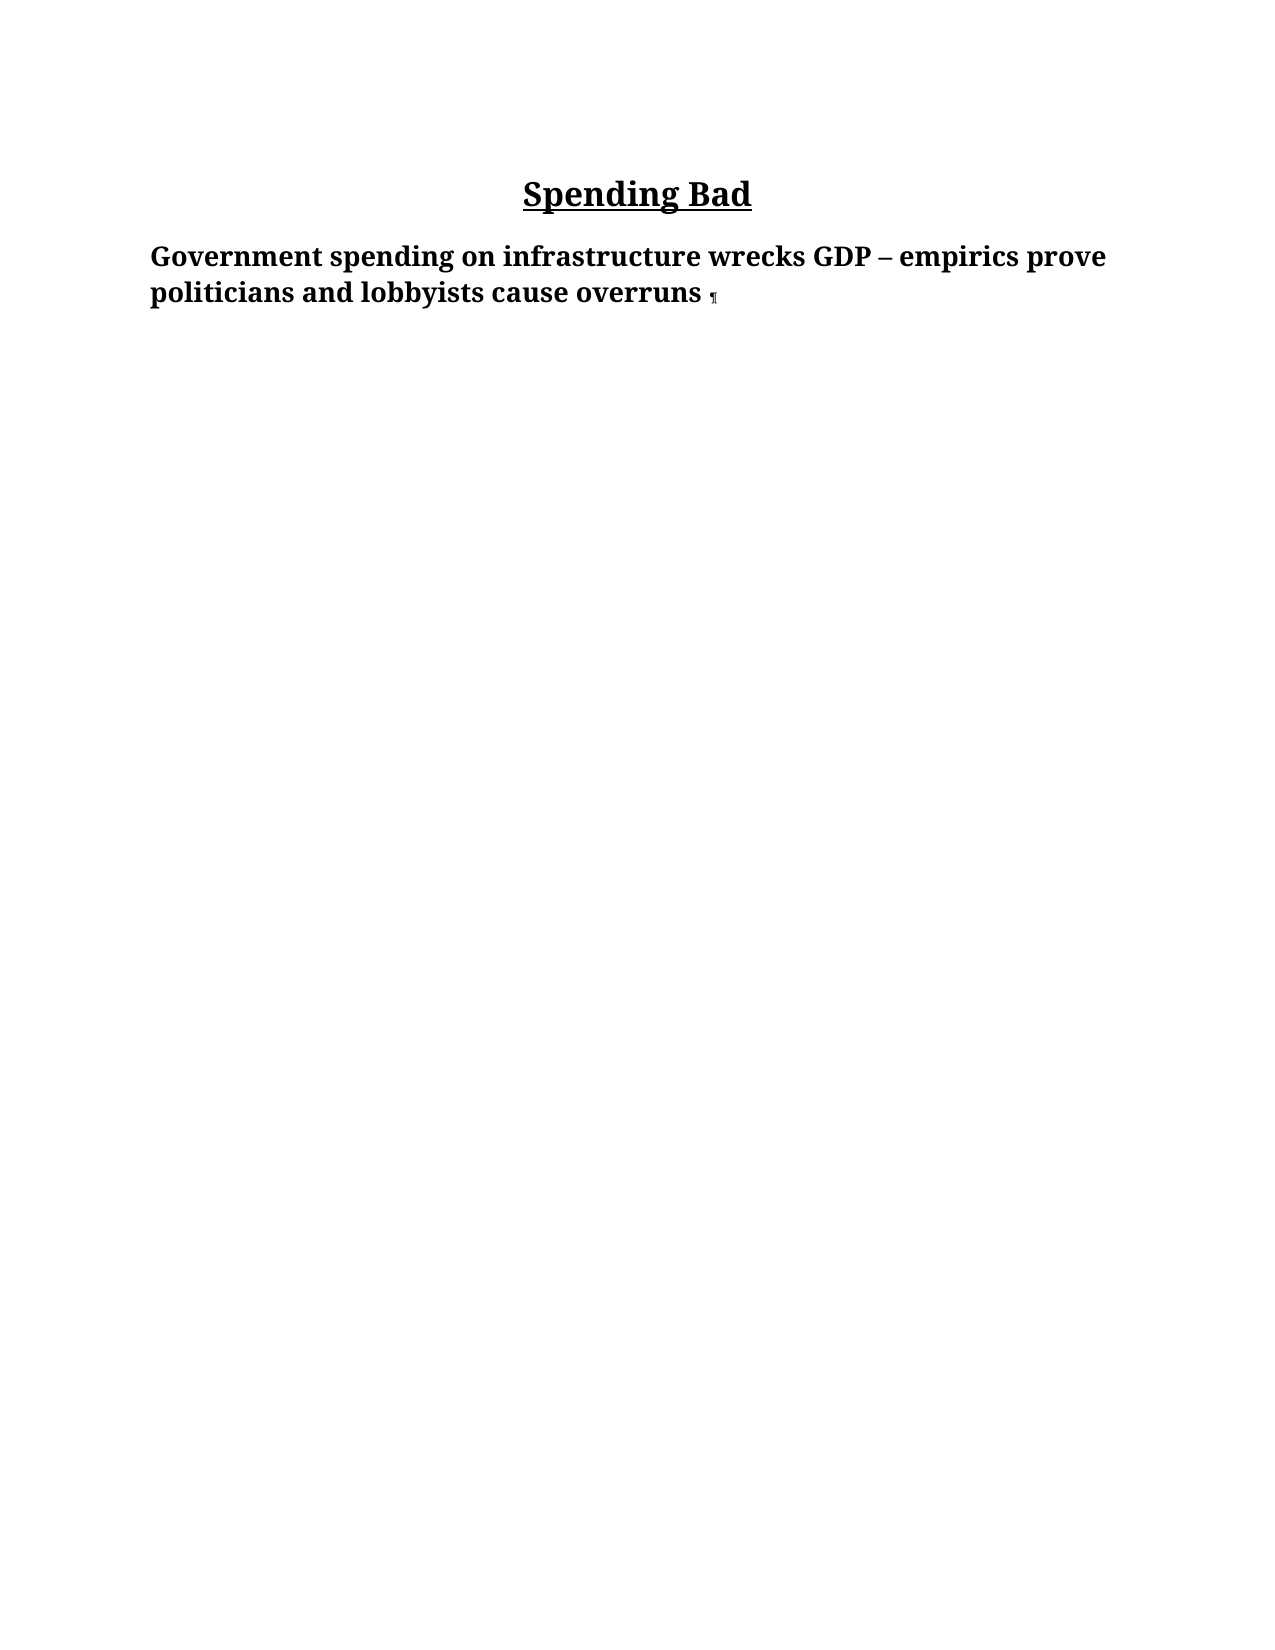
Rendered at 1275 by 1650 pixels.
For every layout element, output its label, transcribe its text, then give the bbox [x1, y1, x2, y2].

subtitle Spending Bad [150, 171, 1125, 216]
subtitle Government spending on infrastructure wrecks GDP – empirics prove politicians and lobbyists cause overruns ¶ [150, 237, 1125, 311]
